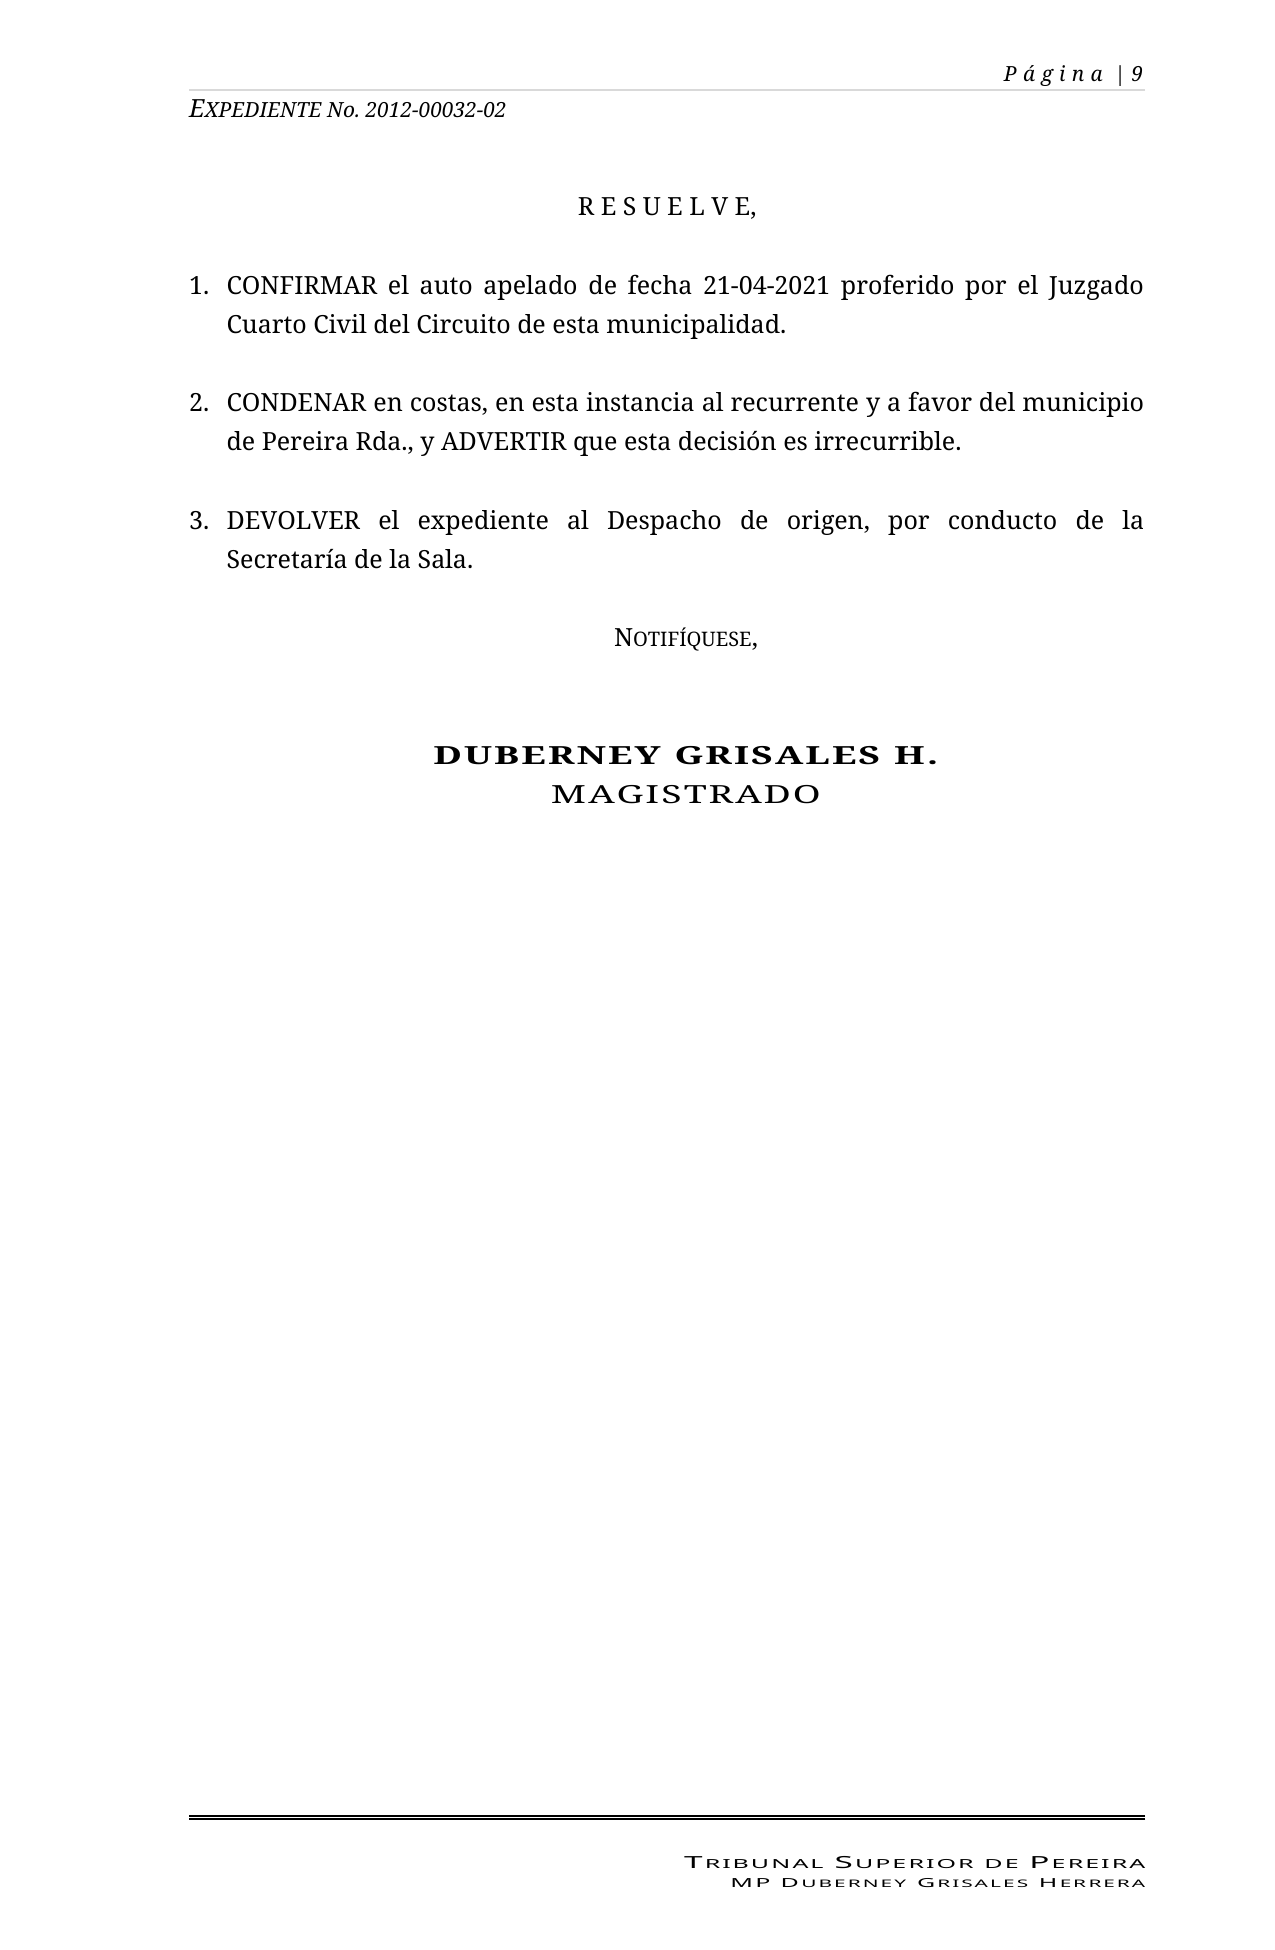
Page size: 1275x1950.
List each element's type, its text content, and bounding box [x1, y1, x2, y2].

text R E S U E L V E, [189, 189, 1145, 223]
list Notifíquese, [226, 620, 1145, 654]
text MAGISTRADO [226, 776, 1145, 811]
text DUBERNEY GRISALES H. [226, 737, 1145, 771]
list CONFIRMAR el auto apelado de fecha 21-04-2021 proferido por el Juzgado Cuarto Civil del Circuito de esta municipalidad. [189, 267, 1145, 341]
list DEVOLVER el expediente al Despacho de origen, por conducto de la Secretaría de la Sala. [189, 502, 1145, 576]
list CONDENAR en costas, en esta instancia al recurrente y a favor del municipio de Pereira Rda., y ADVERTIR que esta decisión es irrecurrible. [189, 385, 1145, 458]
